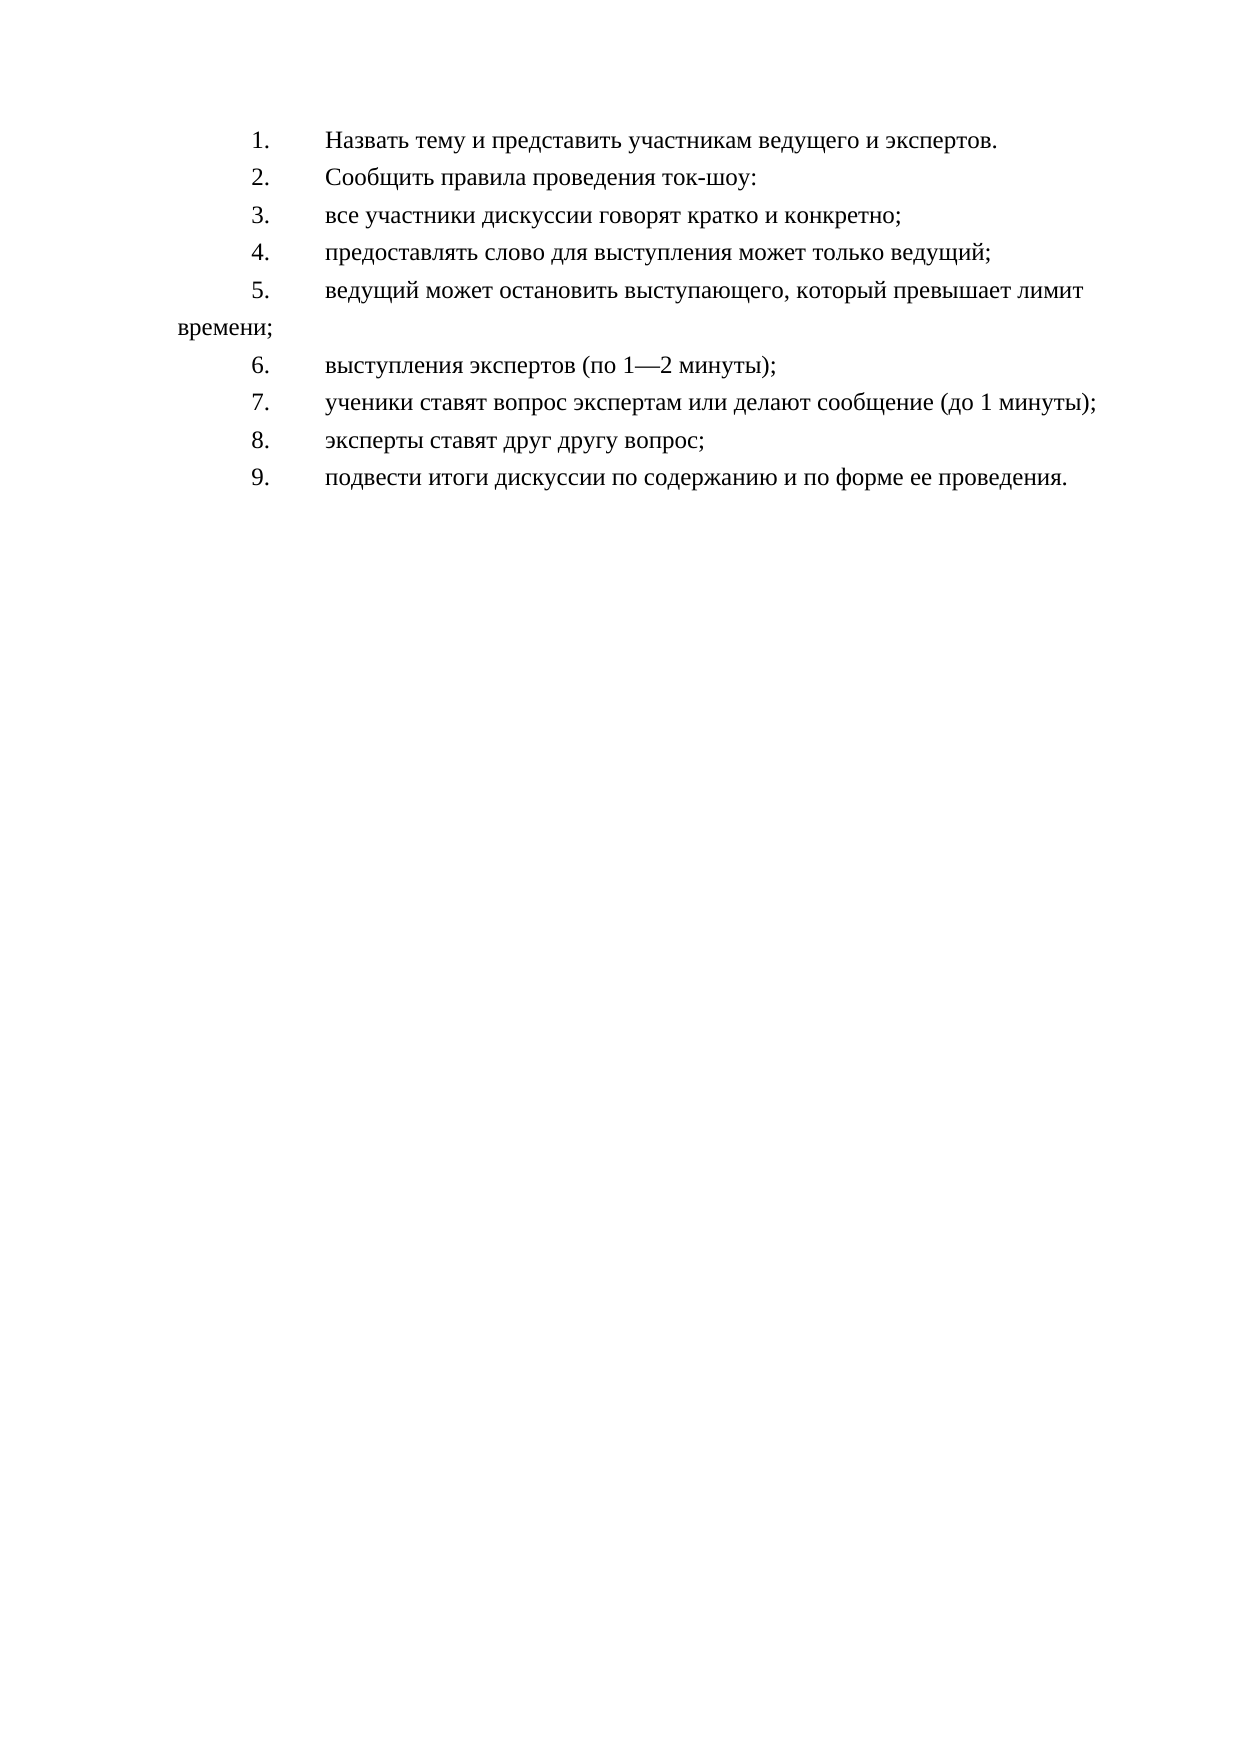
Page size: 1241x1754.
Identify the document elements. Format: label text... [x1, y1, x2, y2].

list все участники дискуссии говорят кратко и конкретно; [177, 193, 1152, 231]
list Назвать тему и представить участникам ведущего и экспертов. [177, 118, 1152, 156]
list эксперты ставят друг другу вопрос; [177, 418, 1152, 456]
list выступления экспертов (по 1—2 минуты); [177, 343, 1152, 381]
list Сообщить правила проведения ток-шоу: [177, 156, 1152, 193]
list предоставлять слово для выступления может только ведущий; [177, 231, 1152, 268]
list ведущий может остановить выступающего, который превышает лимит времени; [177, 268, 1152, 343]
list подвести итоги дискуссии по содержанию и по форме ее проведения. [177, 456, 1152, 493]
list ученики ставят вопрос экспертам или делают сообщение (до 1 минуты); [177, 381, 1152, 418]
